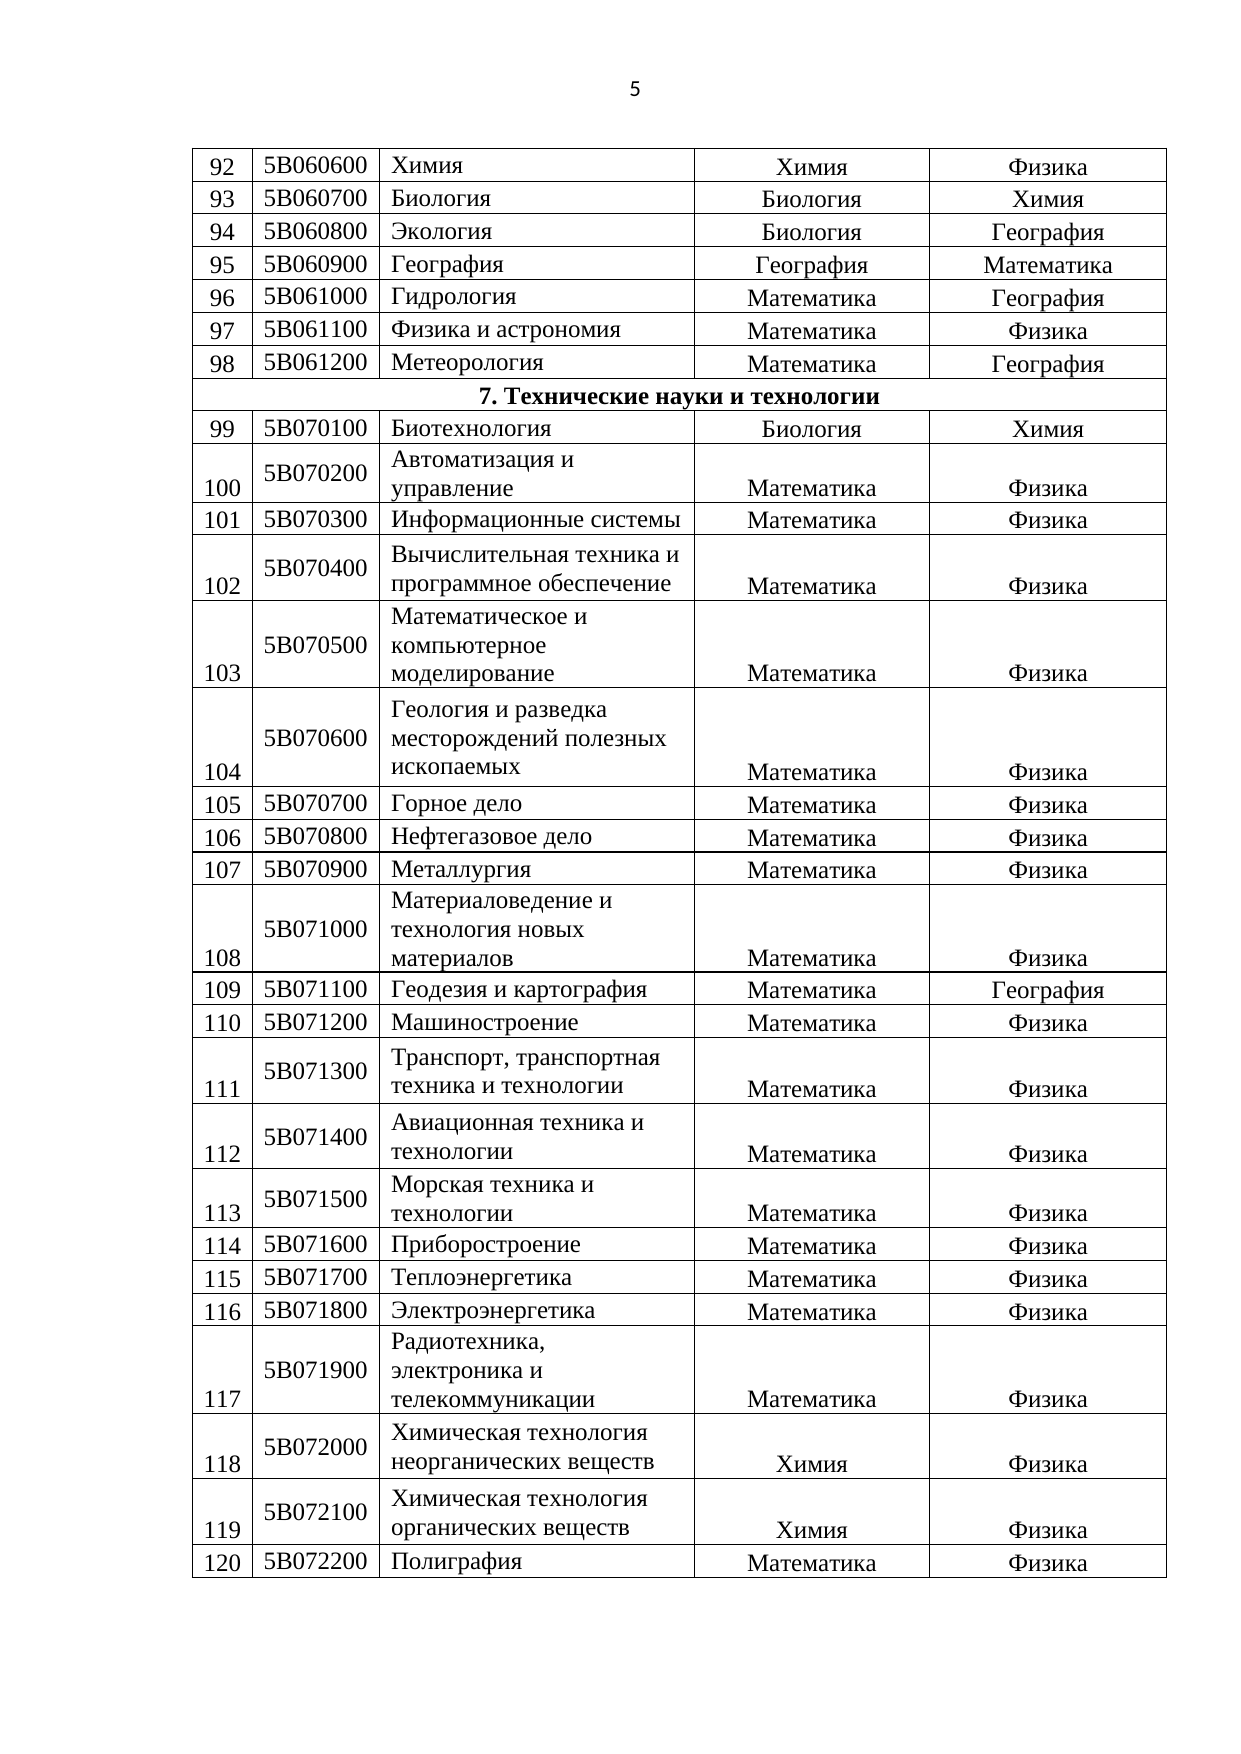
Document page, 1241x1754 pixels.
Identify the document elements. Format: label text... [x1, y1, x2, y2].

table_cell Теплоэнергетика [380, 1261, 694, 1292]
table_cell Математика [695, 601, 929, 687]
table_cell 113 [193, 1169, 252, 1227]
table_cell Математика [695, 444, 929, 502]
table_cell Биология [695, 411, 929, 443]
table_cell Физика [930, 787, 1166, 818]
table_cell 99 [193, 411, 252, 443]
table_cell 5В071300 [253, 1038, 379, 1103]
table_cell География [695, 247, 929, 279]
table_cell Физика [930, 503, 1166, 534]
table_cell Горное дело [380, 787, 694, 818]
table_cell Химическая технология органических веществ [380, 1479, 694, 1544]
table_cell Металлургия [380, 853, 694, 884]
table_cell Математика [695, 313, 929, 344]
table_cell 5В071200 [253, 1005, 379, 1037]
table_cell 5В060900 [253, 247, 379, 279]
table_cell Физика [930, 444, 1166, 502]
table_cell Физика [930, 885, 1166, 971]
table_cell 105 [193, 787, 252, 818]
table_cell 120 [193, 1545, 252, 1577]
table_cell Физика [930, 1038, 1166, 1103]
table_cell Физика [930, 149, 1166, 181]
table_cell Геодезия и картография [380, 973, 694, 1004]
table_cell Математика [930, 247, 1166, 279]
table_cell Математика [695, 1261, 929, 1292]
table_cell 96 [193, 280, 252, 312]
table_cell 108 [193, 885, 252, 971]
table_cell 116 [193, 1294, 252, 1325]
table_cell 111 [193, 1038, 252, 1103]
table_cell Физика [930, 1228, 1166, 1260]
table_cell Биология [380, 182, 694, 213]
table_cell 5В061200 [253, 346, 379, 377]
table_cell Нефтегазовое дело [380, 820, 694, 851]
table_cell География [930, 346, 1166, 377]
table_cell Биотехнология [380, 411, 694, 443]
table_cell Химическая технология неорганических веществ [380, 1414, 694, 1478]
table_cell Транспорт, транспортная техника и технологии [380, 1038, 694, 1103]
table_cell 101 [193, 503, 252, 534]
table_cell Математика [695, 853, 929, 884]
table_cell Математика [695, 885, 929, 971]
table_cell 114 [193, 1228, 252, 1260]
table_cell 104 [193, 688, 252, 786]
table_cell Физика [930, 688, 1166, 786]
table_cell Физика [930, 1005, 1166, 1037]
table_cell Математика [695, 1169, 929, 1227]
table_cell 94 [193, 214, 252, 246]
table_cell 5B071500 [253, 1169, 379, 1227]
table_cell Химия [695, 1479, 929, 1544]
table_cell Биология [695, 214, 929, 246]
table_cell 97 [193, 313, 252, 344]
table_cell Физика [930, 1545, 1166, 1577]
table_cell Физика [930, 820, 1166, 851]
table_cell Математика [695, 280, 929, 312]
table_cell Химия [380, 149, 694, 181]
table_cell Материаловедение и технология новых материалов [380, 885, 694, 971]
table_cell Физика [930, 1326, 1166, 1413]
table_cell Физика [930, 1479, 1166, 1544]
table_cell 5В061100 [253, 313, 379, 344]
table_cell Математика [695, 1294, 929, 1325]
table_cell 117 [193, 1326, 252, 1413]
table_cell 5В071600 [253, 1228, 379, 1260]
table_cell 103 [193, 601, 252, 687]
table_cell Информационные системы [380, 503, 694, 534]
table_cell Физика [930, 1169, 1166, 1227]
table_cell 5В060700 [253, 182, 379, 213]
table_cell 5В070200 [253, 444, 379, 502]
table_cell 5В070300 [253, 503, 379, 534]
table_cell 118 [193, 1414, 252, 1478]
table_cell Математика [695, 503, 929, 534]
table_cell 93 [193, 182, 252, 213]
table_cell 98 [193, 346, 252, 377]
table_cell 5В071000 [253, 885, 379, 971]
table_cell 112 [193, 1104, 252, 1168]
table_cell Физика [930, 601, 1166, 687]
table_cell Математика [695, 1104, 929, 1168]
table_cell 5В071800 [253, 1294, 379, 1325]
table_cell 5В071100 [253, 973, 379, 1004]
table_cell 5В070900 [253, 853, 379, 884]
table_cell Машиностроение [380, 1005, 694, 1037]
table_cell 95 [193, 247, 252, 279]
table_cell Биология [695, 182, 929, 213]
table_cell Математика [695, 535, 929, 600]
table_cell 5В070400 [253, 535, 379, 600]
table_cell Химия [695, 149, 929, 181]
table_cell Гидрология [380, 280, 694, 312]
table_cell 115 [193, 1261, 252, 1292]
table_cell 7. Технические науки и технологии [193, 379, 1166, 410]
table_cell География [930, 280, 1166, 312]
table_cell Авиационная техника и технологии [380, 1104, 694, 1168]
table_cell Химия [930, 411, 1166, 443]
table_cell Математика [695, 973, 929, 1004]
table_cell 5В071400 [253, 1104, 379, 1168]
table_cell Математика [695, 1228, 929, 1260]
table_cell Математика [695, 688, 929, 786]
table_cell Морская техника и технологии [380, 1169, 694, 1227]
table_cell 5В070100 [253, 411, 379, 443]
table_cell Метеорология [380, 346, 694, 377]
table_cell Физика [930, 1261, 1166, 1292]
table_cell 5В070500 [253, 601, 379, 687]
table_cell География [930, 973, 1166, 1004]
table_cell Физика и астрономия [380, 313, 694, 344]
table_cell Математика [695, 1005, 929, 1037]
table_cell Математика [695, 1545, 929, 1577]
table_cell Математическое и компьютерное моделирование [380, 601, 694, 687]
table_cell 5В071900 [253, 1326, 379, 1413]
table_cell Математика [695, 1038, 929, 1103]
table_cell Физика [930, 1414, 1166, 1478]
table_cell 5В072000 [253, 1414, 379, 1478]
table_cell 5В061000 [253, 280, 379, 312]
table_cell Физика [930, 535, 1166, 600]
table_cell Приборостроение [380, 1228, 694, 1260]
table_cell Автоматизация и управление [380, 444, 694, 502]
table_cell Электроэнергетика [380, 1294, 694, 1325]
table_cell Математика [695, 787, 929, 818]
table_cell Математика [695, 1326, 929, 1413]
table_cell Физика [930, 1104, 1166, 1168]
table_cell Полиграфия [380, 1545, 694, 1577]
table_cell География [930, 214, 1166, 246]
table_cell 5В071700 [253, 1261, 379, 1292]
table_cell Физика [930, 1294, 1166, 1325]
table_cell Физика [930, 853, 1166, 884]
table_cell 106 [193, 820, 252, 851]
table_cell 5В070700 [253, 787, 379, 818]
table_cell Геология и разведка месторождений полезных ископаемых [380, 688, 694, 786]
table_cell 107 [193, 853, 252, 884]
table_cell 5В060600 [253, 149, 379, 181]
table_cell Радиотехника, электроника и телекоммуникации [380, 1326, 694, 1413]
table_cell 5В070800 [253, 820, 379, 851]
table_cell 92 [193, 149, 252, 181]
table_cell География [380, 247, 694, 279]
table_cell 109 [193, 973, 252, 1004]
table_cell 5В072100 [253, 1479, 379, 1544]
table_cell 102 [193, 535, 252, 600]
table_cell 100 [193, 444, 252, 502]
table_cell Экология [380, 214, 694, 246]
table_cell 119 [193, 1479, 252, 1544]
table_cell Физика [930, 313, 1166, 344]
table_cell 110 [193, 1005, 252, 1037]
table_cell Химия [695, 1414, 929, 1478]
table_cell Математика [695, 346, 929, 377]
table_cell 5В072200 [253, 1545, 379, 1577]
table_cell Вычислительная техника и программное обеспечение [380, 535, 694, 600]
table_cell 5В060800 [253, 214, 379, 246]
table_cell 5В070600 [253, 688, 379, 786]
table_cell Химия [930, 182, 1166, 213]
table_cell Математика [695, 820, 929, 851]
